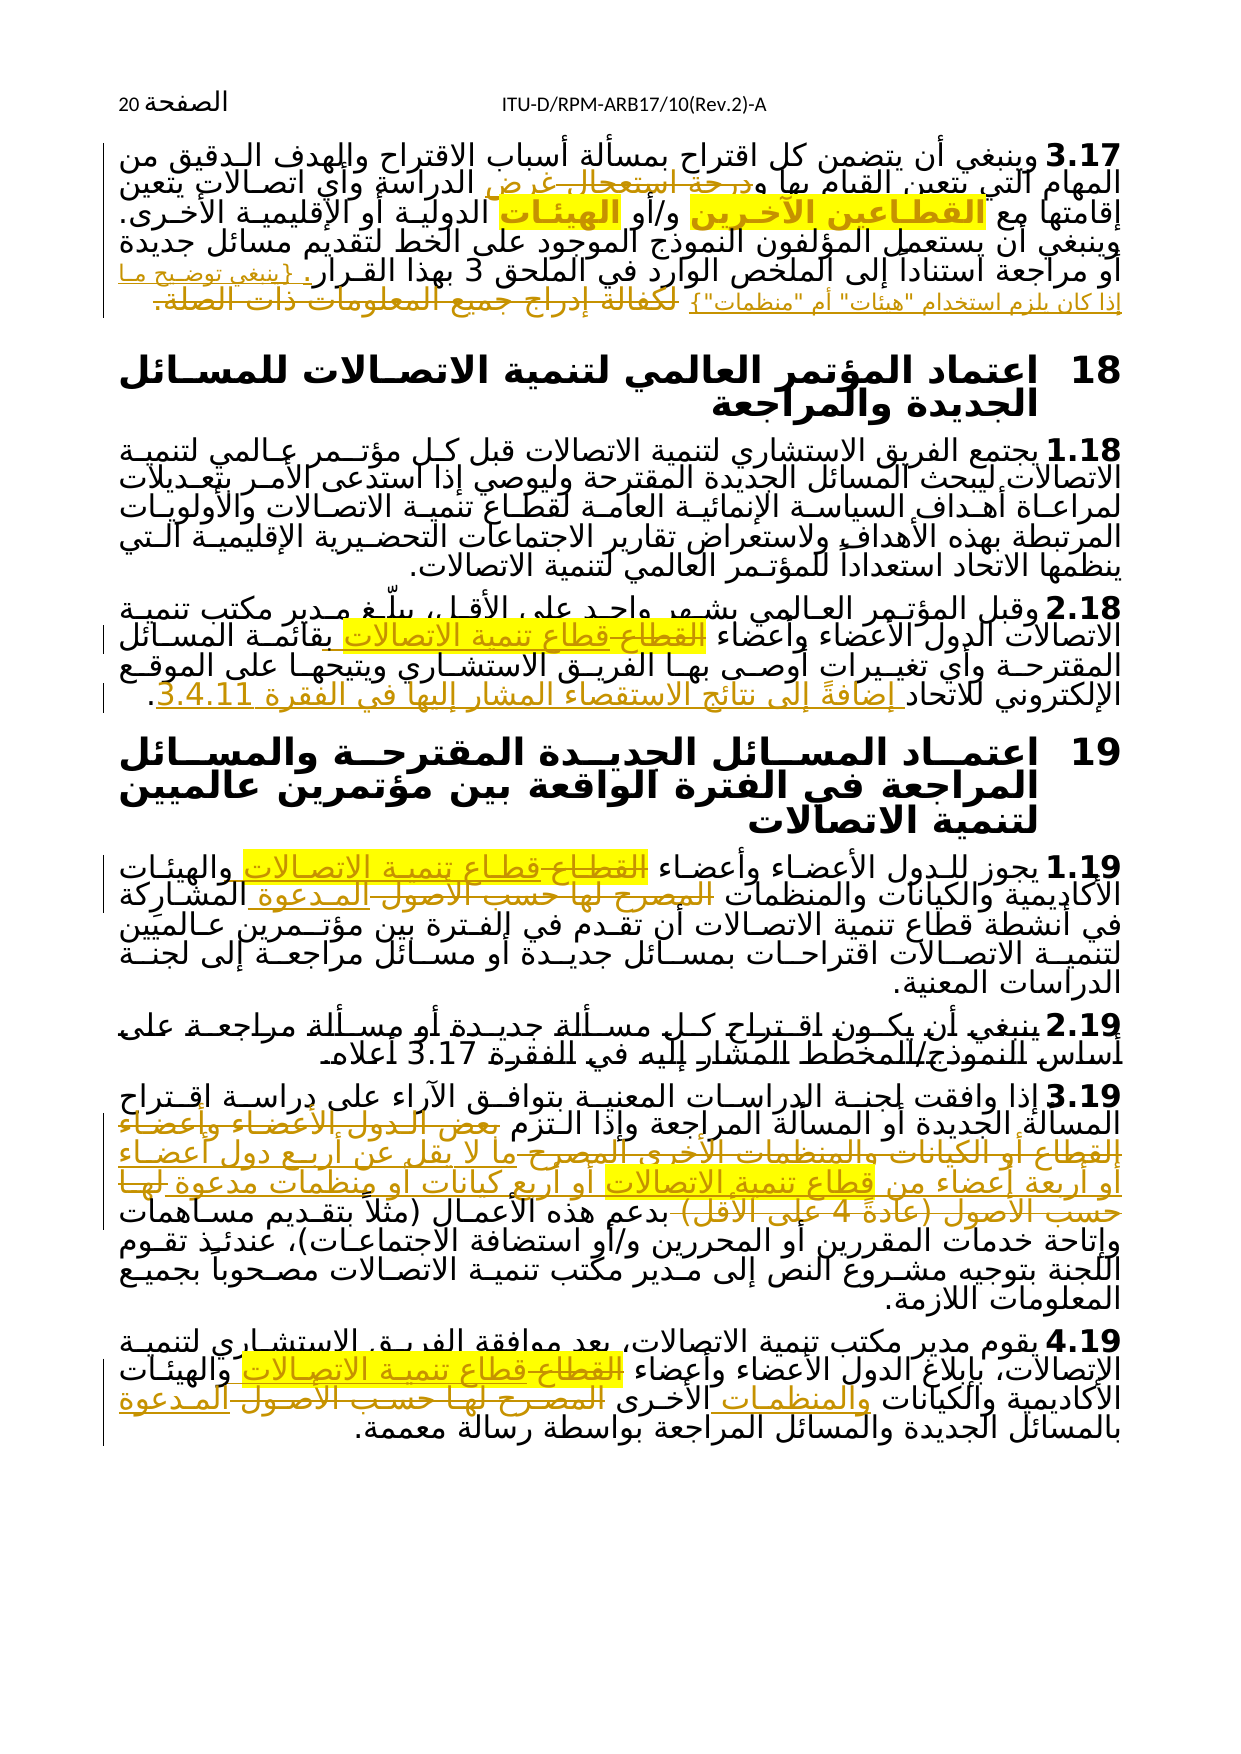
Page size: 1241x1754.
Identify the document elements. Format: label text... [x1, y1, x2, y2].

text 4.19 يقوم مدير مكتب تنمية الاتصالات، بعد موافقة الفريق الاستشاري لتنمية الاتصالات، بإبلاغ الدول الأعضاء وأعضاء والهيئات الأكاديمية والكيانات الأخرى بالمسائل الجديدة والمسائل المراجعة بواسطة رسالة معممة. [118, 1329, 1122, 1446]
subtitle 18 اعتماد المؤتمر العالمي لتنمية الاتصالات للمسائل الجديدة والمراجعة [118, 355, 890, 425]
text 2.19 ينبغي أن يكون اقتراح كل مسألة جديدة أو مسألة مراجعة على أساس النموذج/المخطط المشار إليه في الفقرة 3.17 أعلاه. [118, 1013, 1122, 1071]
text 3.19 إذا وافقت لجنة الدراسات المعنية بتوافق الآراء على دراسة اقتراح المسألة الجديدة أو المسألة المراجعة وإذا التزم بدعم هذه الأعمال (مثلاً بتقديم مساهمات وإتاحة خدمات المقررين أو المحررين و/أو استضافة الاجتماعات)، عندئذ تقوم اللجنة بتوجيه مشروع النص إلى مدير مكتب تنمية الاتصالات مصحوباً بجميع المعلومات اللازمة. [118, 1084, 1122, 1317]
subtitle 19 اعتماد المسائل الجديدة المقترحة والمسائل المراجعة في الفترة الواقعة بين مؤتمرين عالميين لتنمية الاتصالات [118, 737, 1122, 842]
text 1.18 يجتمع الفريق الاستشاري لتنمية الاتصالات قبل كل مؤتـمر عالمي لتنمية الاتصالات ليبحث المسائل الجديدة المقترحة وليوصي إذا استدعى الأمر بتعديلات لمراعاة أهداف السياسة الإنمائية العامة لقطاع تنمية الاتصالات والأولويات المرتبطة بهذه الأهداف ولاستعراض تقارير الاجتماعات التحضيرية الإقليمية التي ينظمها الاتحاد استعداداً للمؤتـمر العالمي لتنمية الاتصالات. [118, 438, 1122, 583]
text 3.17 وينبغي أن يتضمن كل اقتراح بمسألة أسباب الاقتراح والهدف الدقيق من المهام التي يتعين القيام بها و الدراسة وأي اتصالات يتعين إقامتها مع القطاعين الآخرين و/أو الهيئات الدولية أو الإقليمية الأخرى. وينبغي أن يستعمل المؤلفون النموذج الموجود على الخط لتقديم مسائل جديدة أو مراجعة استناداً إلى الملخص الوارد في الملحق 3 بهذا القرار [118, 143, 1122, 318]
subtitle 18 اعتماد المؤتمر العالمي لتنمية الاتصالات للمسائل الجديدة والمراجعة [801, 355, 1122, 425]
text 1.19 يجوز للدول الأعضاء وأعضاء والهيئات الأكاديمية والكيانات والمنظمات المشارِكة في أنشطة قطاع تنمية الاتصالات أن تقدم في الفترة بين مؤتـمرين عالميين لتنمية الاتصالات اقتراحات بمسائل جديدة أو مسائل مراجعة إلى لجنة الدراسات المعنية. [118, 855, 1122, 1001]
text 2.18 وقبل المؤتـمر العالمي بشهر واحد على الأقل، يبلّغ مدير مكتب تنمية الاتصالات الدول الأعضاء وأعضاء بقائمة المسائل المقترحة وأي تغييرات أوصى بها الفريق الاستشاري ويتيحها على الموقع الإلكتروني للاتحاد. [118, 596, 1122, 712]
